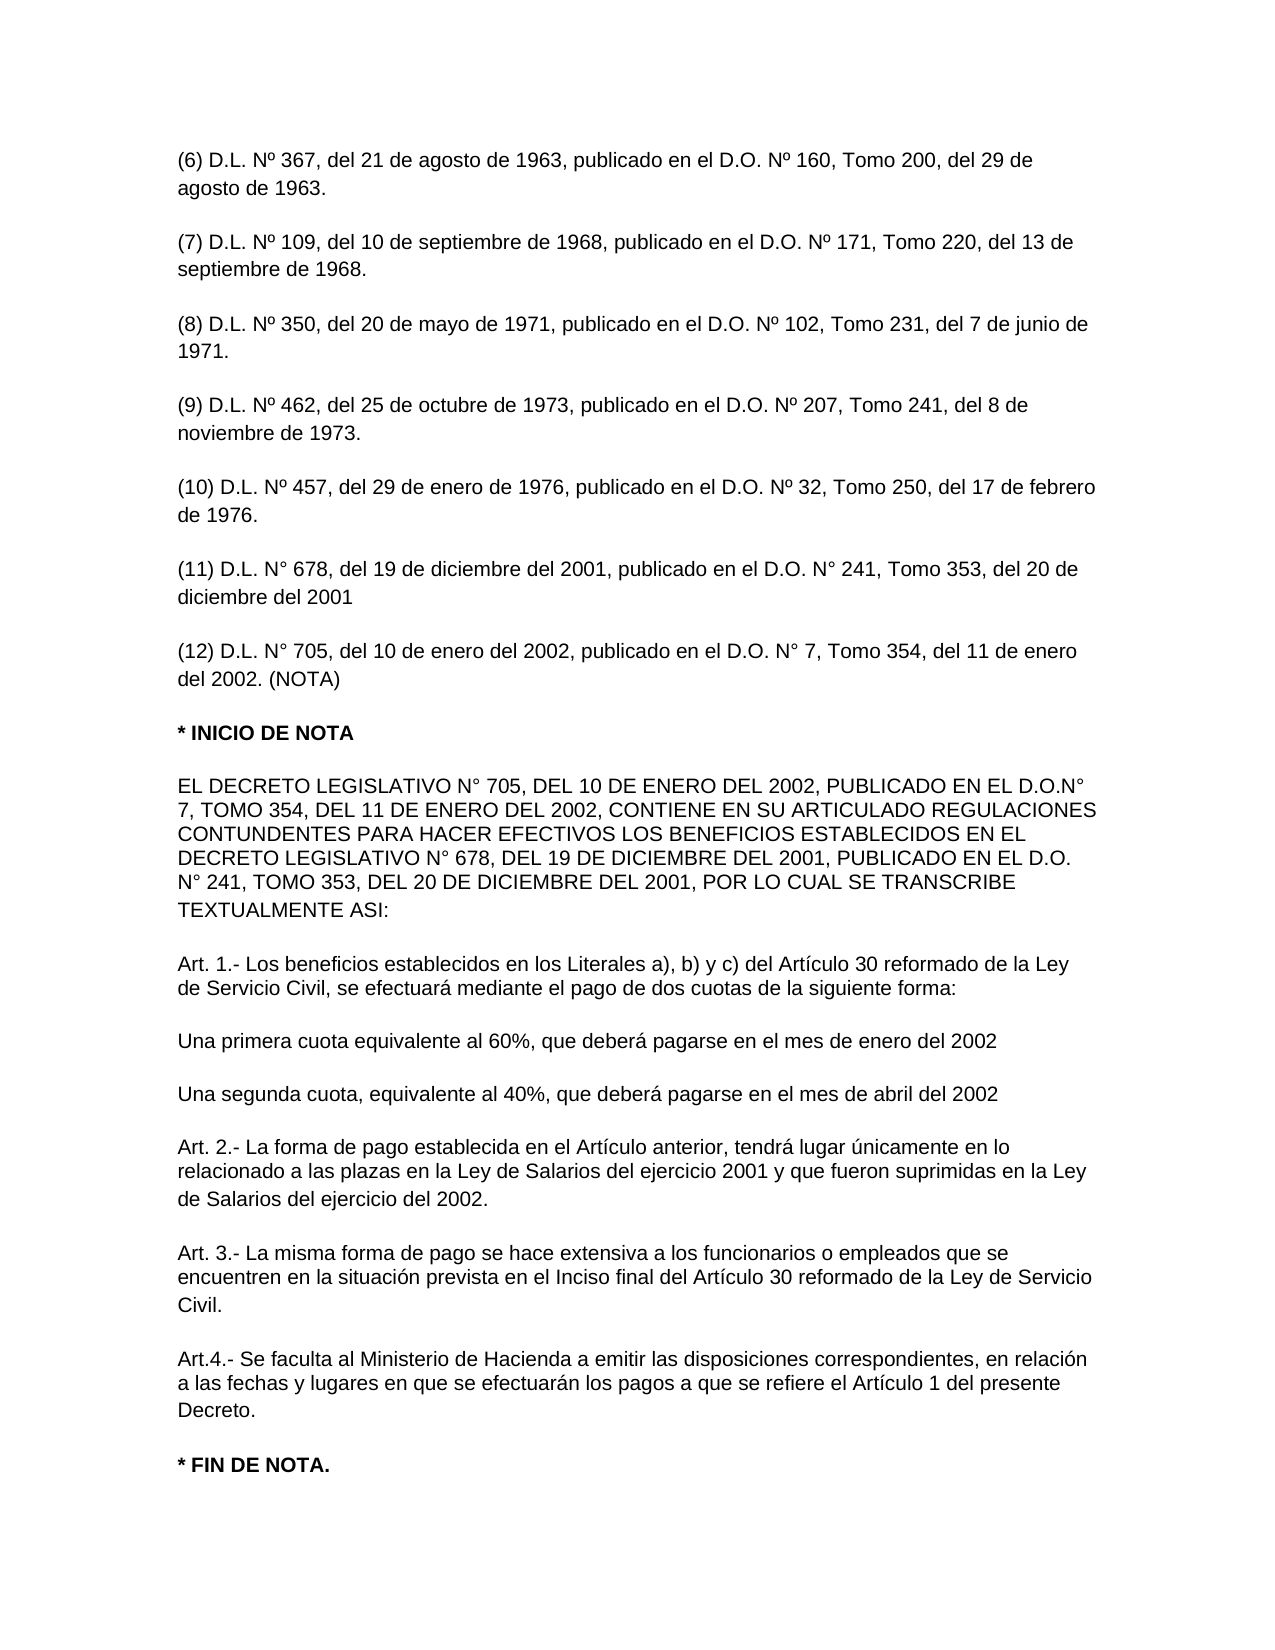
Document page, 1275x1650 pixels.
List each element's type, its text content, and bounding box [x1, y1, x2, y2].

text (9) D.L. Nº 462, del 25 de octubre de 1973, publicado en el D.O. Nº 207, Tomo 241, del 8 de noviembre de 1973. [177, 393, 1098, 446]
text (11) D.L. N° 678, del 19 de diciembre del 2001, publicado en el D.O. N° 241, Tomo 353, del 20 de diciembre del 2001 [177, 557, 1098, 610]
text Art. 2.- La forma de pago establecida en el Artículo anterior, tendrá lugar únicamente en lo relacionado a las plazas en la Ley de Salarios del ejercicio 2001 y que fueron suprimidas en la Ley de Salarios del ejercicio del 2002. [177, 1135, 1098, 1212]
text * INICIO DE NOTA [177, 721, 1098, 745]
text (8) D.L. Nº 350, del 20 de mayo de 1971, publicado en el D.O. Nº 102, Tomo 231, del 7 de junio de 1971. [177, 311, 1098, 364]
text Art. 3.- La misma forma de pago se hace extensiva a los funcionarios o empleados que se encuentren en la situación prevista en el Inciso final del Artículo 30 reformado de la Ley de Servicio Civil. [177, 1241, 1098, 1317]
text (12) D.L. N° 705, del 10 de enero del 2002, publicado en el D.O. N° 7, Tomo 354, del 11 de enero del 2002. (NOTA) [177, 639, 1098, 692]
text * FIN DE NOTA. [177, 1452, 1098, 1476]
text Una segunda cuota, equivalente al 40%, que deberá pagarse en el mes de abril del 2002 [177, 1082, 1098, 1106]
text (7) D.L. Nº 109, del 10 de septiembre de 1968, publicado en el D.O. Nº 171, Tomo 220, del 13 de septiembre de 1968. [177, 229, 1098, 282]
text (6) D.L. Nº 367, del 21 de agosto de 1963, publicado en el D.O. Nº 160, Tomo 200, del 29 de agosto de 1963. [177, 148, 1098, 200]
text Una primera cuota equivalente al 60%, que deberá pagarse en el mes de enero del 2002 [177, 1029, 1098, 1053]
text (10) D.L. Nº 457, del 29 de enero de 1976, publicado en el D.O. Nº 32, Tomo 250, del 17 de febrero de 1976. [177, 475, 1098, 528]
text Art. 1.- Los beneficios establecidos en los Literales a), b) y c) del Artículo 30 reformado de la Ley de Servicio Civil, se efectuará mediante el pago de dos cuotas de la siguiente forma: [177, 952, 1098, 999]
text EL DECRETO LEGISLATIVO N° 705, DEL 10 DE ENERO DEL 2002, PUBLICADO EN EL D.O.N° 7, TOMO 354, DEL 11 DE ENERO DEL 2002, CONTIENE EN SU ARTICULADO REGULACIONES CONTUNDENTES PARA HACER EFECTIVOS LOS BENEFICIOS ESTABLECIDOS EN EL DECRETO LEGISLATIVO N° 678, DEL 19 DE DICIEMBRE DEL 2001, PUBLICADO EN EL D.O. N° 241, TOMO 353, DEL 20 DE DICIEMBRE DEL 2001, POR LO CUAL SE TRANSCRIBE TEXTUALMENTE ASI: [177, 774, 1098, 922]
text Art.4.- Se faculta al Ministerio de Hacienda a emitir las disposiciones correspondientes, en relación a las fechas y lugares en que se efectuarán los pagos a que se refiere el Artículo 1 del presente Decreto. [177, 1347, 1098, 1423]
